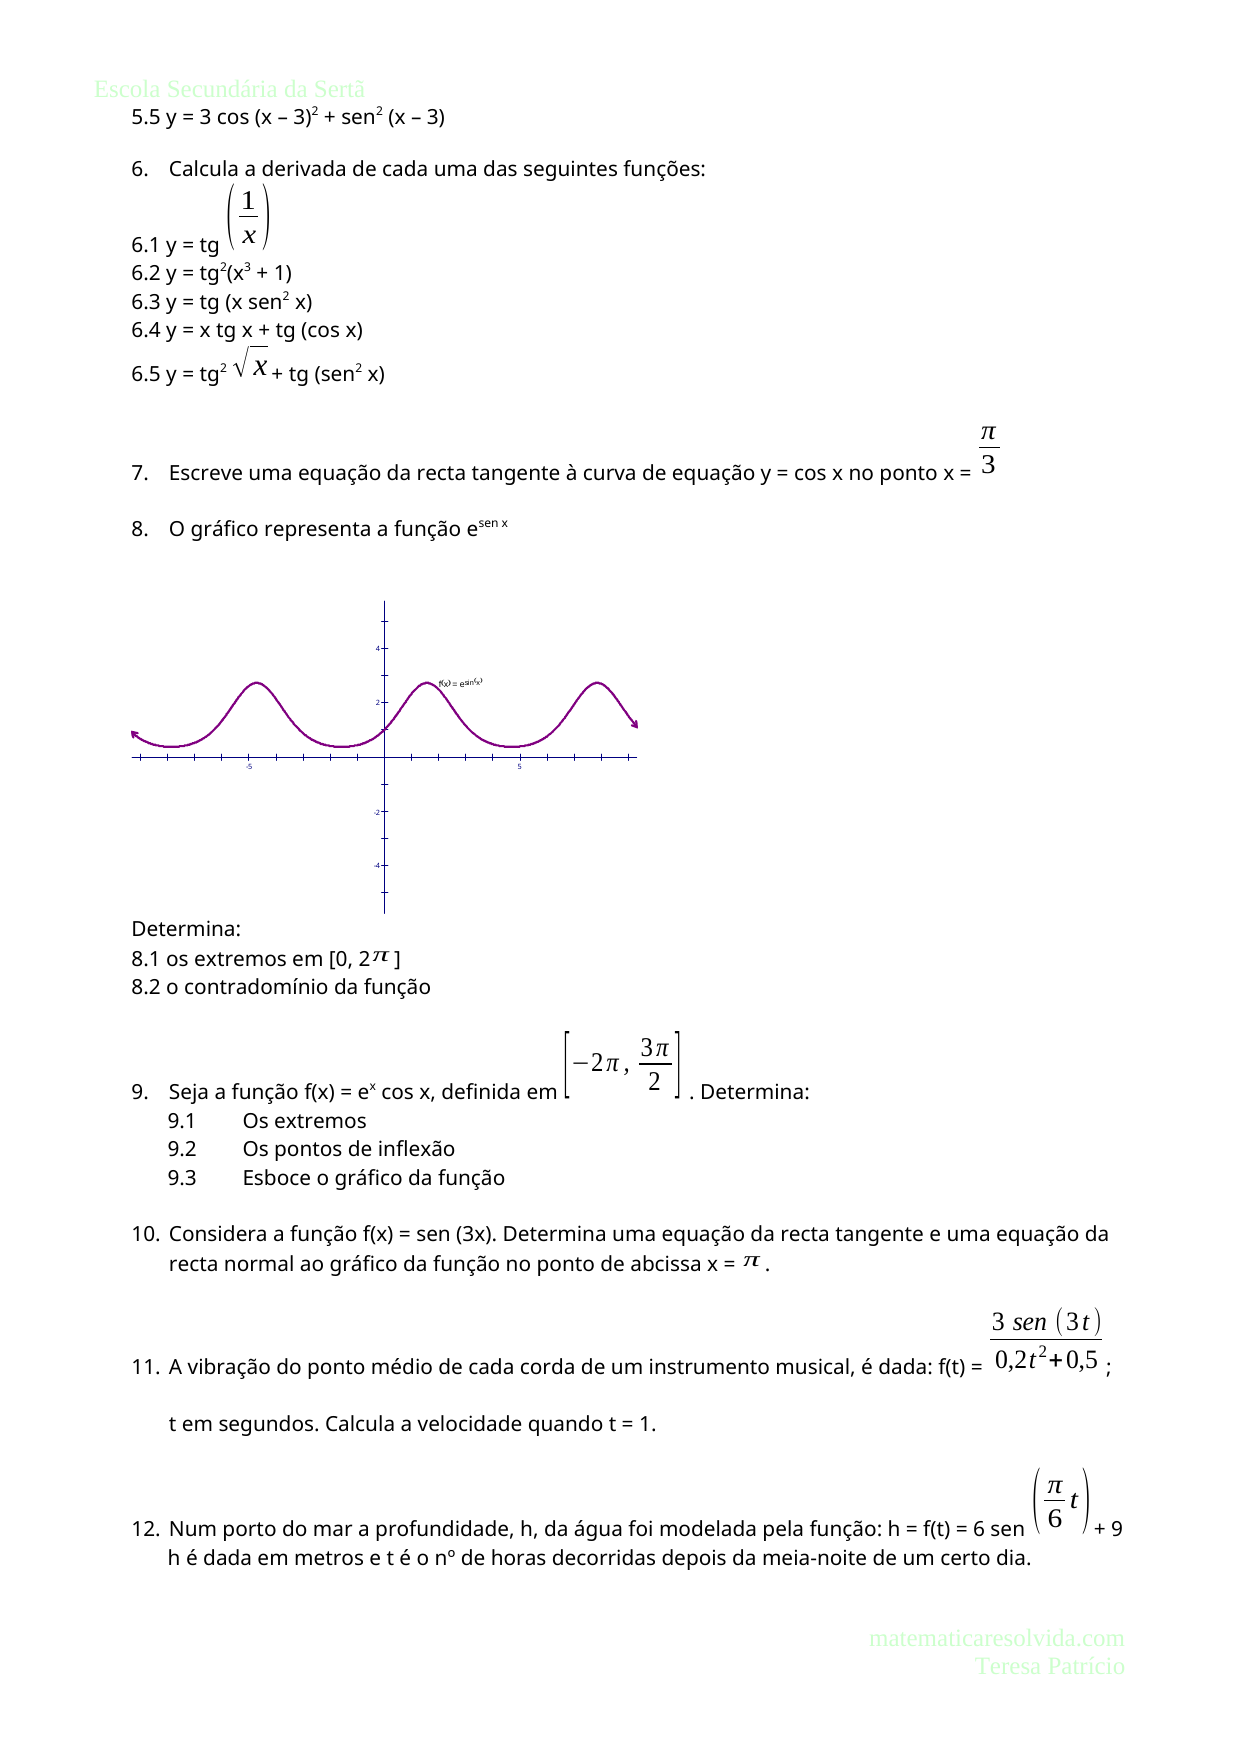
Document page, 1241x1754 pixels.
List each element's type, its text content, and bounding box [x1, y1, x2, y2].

list Determina: [94, 914, 1125, 943]
list 8.2 o contradomínio da função [94, 972, 1125, 1001]
list 6.1 y = tg [94, 182, 1125, 258]
list 8.1 os extremos em [0, 2] [94, 943, 1125, 972]
list Num porto do mar a profundidade, h, da água foi modelada pela função: h = f(t) = 6 sen + 9 [131, 1466, 1125, 1543]
list A vibração do ponto médio de cada corda de um instrumento musical, é dada: f(t) = ; [131, 1306, 1125, 1381]
list 6.4 y = x tg x + tg (cos x) [94, 315, 1125, 344]
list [131, 154, 1125, 182]
text h é dada em metros e t é o nº de horas decorridas depois da meia-noite de um certo dia. [167, 1543, 1125, 1571]
list Esboce o gráfico da função [167, 1163, 1125, 1191]
list 6.2 y = tg2(x3 + 1) [94, 258, 1125, 287]
list Os extremos [167, 1106, 1125, 1134]
list 6.5 y = tg2 + tg (sen2 x) [94, 344, 1125, 387]
list Considera a função f(x) = sen (3x). Determina uma equação da recta tangente e uma equação da recta normal ao gráfico da função no ponto de abcissa x = . [131, 1219, 1125, 1277]
list O gráfico representa a função esen x [131, 514, 1125, 543]
list 5.5 y = 3 cos (x – 3)2 + sen2 (x – 3) [94, 102, 1125, 131]
list Escreve uma equação da recta tangente à curva de equação y = cos x no ponto x = [131, 416, 1125, 486]
list Seja a função f(x) = ex cos x, definida em . Determina: [131, 1029, 1125, 1106]
text t a velocidade quando t = 1. [169, 1409, 1125, 1438]
list Os pontos de inflexão [167, 1134, 1125, 1163]
list 6.3 y = tg (x sen2 x) [94, 287, 1125, 315]
